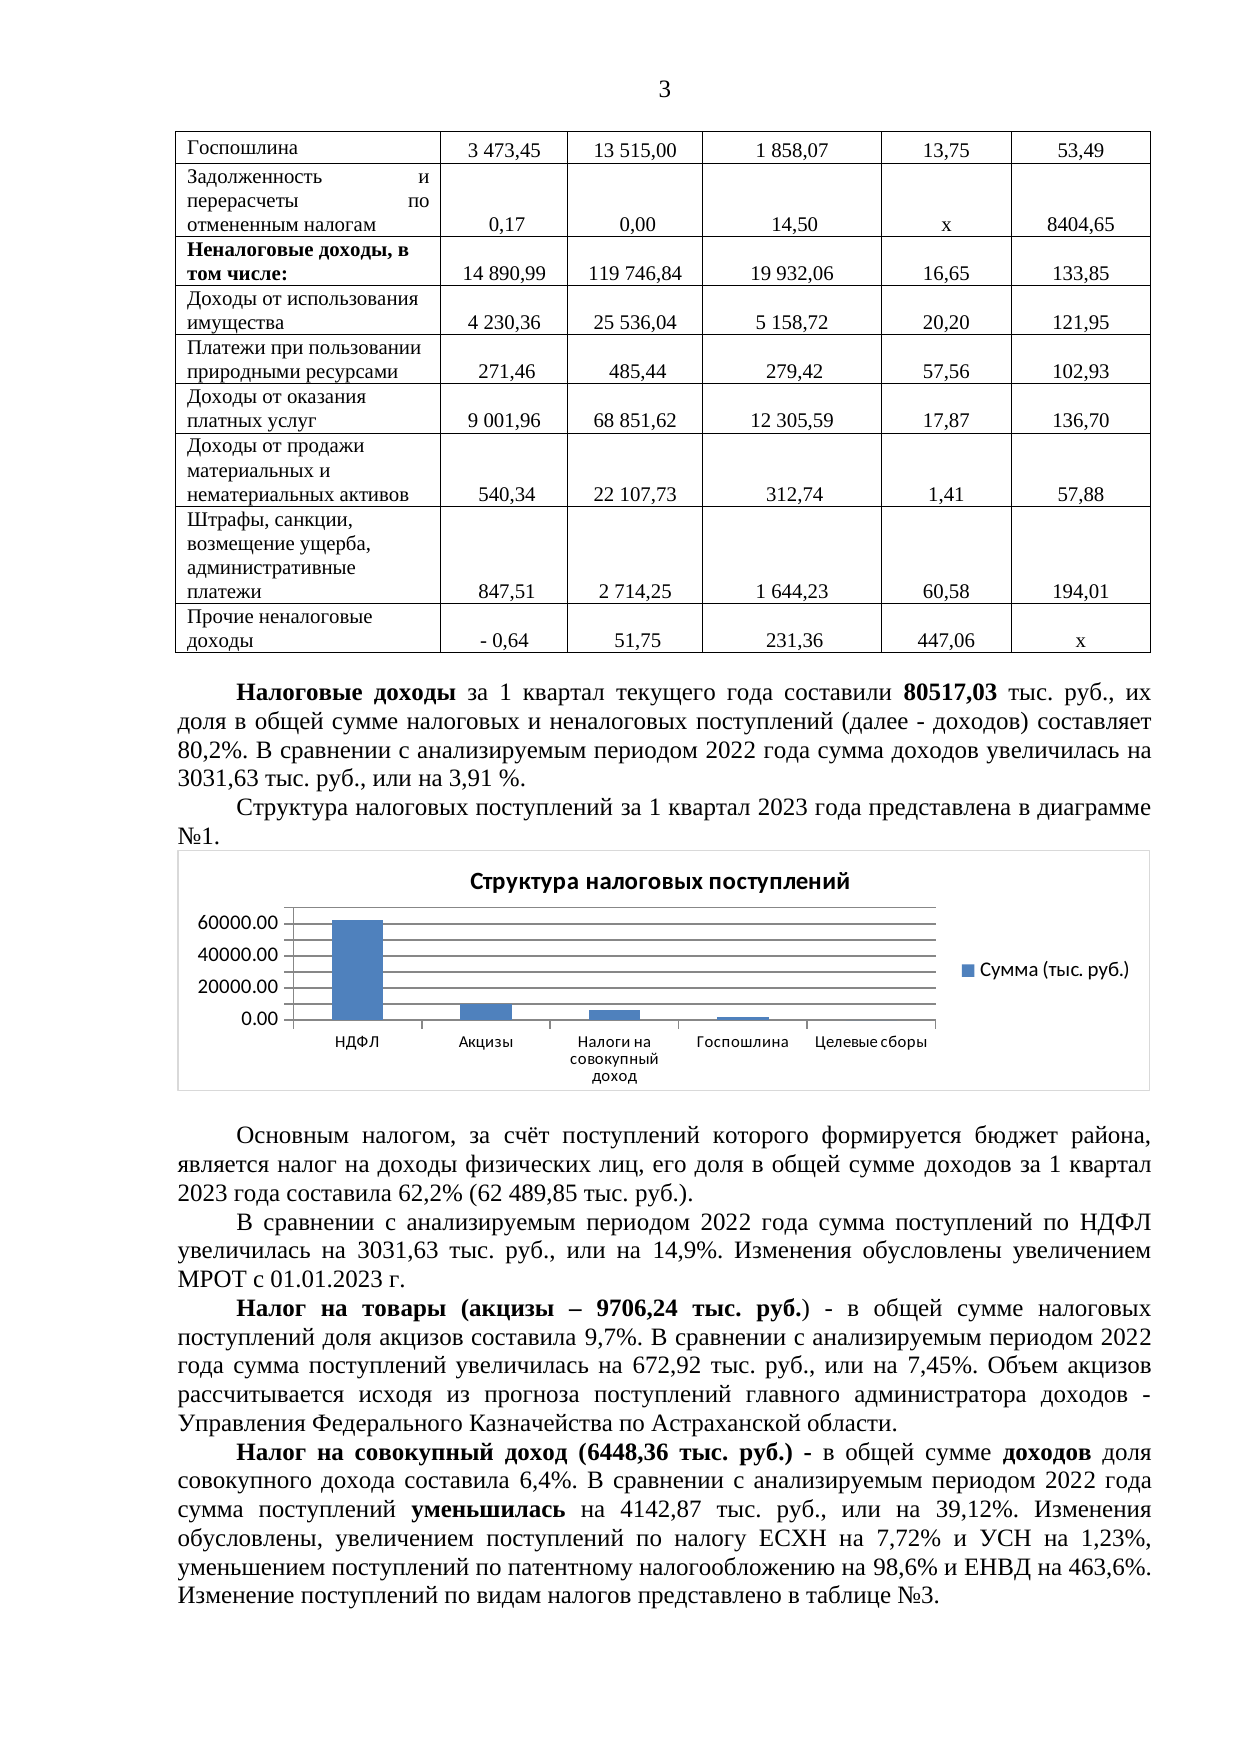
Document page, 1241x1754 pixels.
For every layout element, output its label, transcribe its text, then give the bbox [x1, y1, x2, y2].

table_cell 271,46 [441, 335, 567, 383]
table_cell Прочие неналоговые доходы [176, 604, 440, 652]
table_cell - 0,64 [441, 604, 567, 652]
table_cell 5 158,72 [703, 286, 881, 334]
table_cell 447,06 [882, 604, 1011, 652]
table_cell 0,00 [568, 164, 702, 236]
table_cell 1,41 [882, 434, 1011, 506]
table_cell х [882, 164, 1011, 236]
table_cell 25 536,04 [568, 286, 702, 334]
table_cell 19 932,06 [703, 237, 881, 285]
table_cell 133,85 [1012, 237, 1150, 285]
table_cell 2 714,25 [568, 507, 702, 603]
text Налоговые доходы за 1 квартал текущего года составили 80517,03 тыс. руб., их доля в общей сумме налоговых и неналоговых поступлений (далее - доходов) составляет 80,2%. В сравнении с анализируемым периодом 2022 года сумма доходов увеличилась на 3031,63 тыс. руб., или на 3,91 %. [177, 677, 1152, 792]
table_cell Доходы от продажи материальных и нематериальных активов [176, 434, 440, 506]
table_cell 57,56 [882, 335, 1011, 383]
table_cell 121,95 [1012, 286, 1150, 334]
table_cell 847,51 [441, 507, 567, 603]
table_cell 16,65 [882, 237, 1011, 285]
table_cell 1 644,23 [703, 507, 881, 603]
table_cell 194,01 [1012, 507, 1150, 603]
table_cell 3 473,45 [441, 132, 567, 162]
table_cell 9 001,96 [441, 384, 567, 432]
table_cell 13,75 [882, 132, 1011, 162]
table_cell х [1012, 604, 1150, 652]
table_cell Штрафы, санкции, возмещение ущерба, административные платежи [176, 507, 440, 603]
table_cell 60,58 [882, 507, 1011, 603]
table_cell 102,93 [1012, 335, 1150, 383]
table_cell 279,42 [703, 335, 881, 383]
table_cell 136,70 [1012, 384, 1150, 432]
table_cell 119 746,84 [568, 237, 702, 285]
table_cell 12 305,59 [703, 384, 881, 432]
table_cell 4 230,36 [441, 286, 567, 334]
table_cell 53,49 [1012, 132, 1150, 162]
table_cell 540,34 [441, 434, 567, 506]
table_cell Доходы от использования имущества [176, 286, 440, 334]
table_cell 51,75 [568, 604, 702, 652]
table_cell Доходы от оказания платных услуг [176, 384, 440, 432]
table_cell 17,87 [882, 384, 1011, 432]
table_cell 0,17 [441, 164, 567, 236]
text Налог на товары (акцизы – 9706,24 тыс. руб.) - в общей сумме налоговых поступлений доля акцизов составила 9,7%. В сравнении с анализируемым периодом 2022 года сумма поступлений увеличилась на 672,92 тыс. руб., или на 7,45%. Объем акцизов рассчитывается исходя из прогноза поступлений главного администратора доходов - Управления Федерального Казначейства по Астраханской области. [177, 1293, 1152, 1437]
table_cell 22 107,73 [568, 434, 702, 506]
table_cell Неналоговые доходы, в том числе: [176, 237, 440, 285]
table_cell 14 890,99 [441, 237, 567, 285]
table_cell 231,36 [703, 604, 881, 652]
text Налог на совокупный доход (6448,36 тыс. руб.) - в общей сумме доходов доля совокупного дохода составила 6,4%. В сравнении с анализируемым периодом 2022 года сумма поступлений уменьшилась на 4142,87 тыс. руб., или на 39,12%. Изменения обусловлены, увеличением поступлений по налогу ЕСХН на 7,72% и УСН на 1,23%, уменьшением поступлений по патентному налогообложению на 98,6% и ЕНВД на 463,6%. Изменение поступлений по видам налогов представлено в таблице №3. [177, 1437, 1152, 1609]
table_cell Платежи при пользовании природными ресурсами [176, 335, 440, 383]
text Структура налоговых поступлений за 1 квартал 2023 года представлена в диаграмме №1. [177, 792, 1152, 850]
text В сравнении с анализируемым периодом 2022 года сумма поступлений по НДФЛ увеличилась на 3031,63 тыс. руб., или на 14,9%. Изменения обусловлены увеличением МРОТ с 01.01.2023 г. [177, 1207, 1152, 1293]
table_cell 13 515,00 [568, 132, 702, 162]
table_cell 14,50 [703, 164, 881, 236]
table_cell Госпошлина [176, 132, 440, 162]
table_cell 68 851,62 [568, 384, 702, 432]
table_cell 8404,65 [1012, 164, 1150, 236]
table_cell 485,44 [568, 335, 702, 383]
table_cell 20,20 [882, 286, 1011, 334]
table_cell 1 858,07 [703, 132, 881, 162]
table_cell 57,88 [1012, 434, 1150, 506]
text Основным налогом, за счёт поступлений которого формируется бюджет района, является налог на доходы физических лиц, его доля в общей сумме доходов за 1 квартал 2023 года составила 62,2% (62 489,85 тыс. руб.). [177, 1120, 1152, 1207]
table_cell 312,74 [703, 434, 881, 506]
table_cell Задолженность и перерасчеты по отмененным налогам [176, 164, 440, 236]
